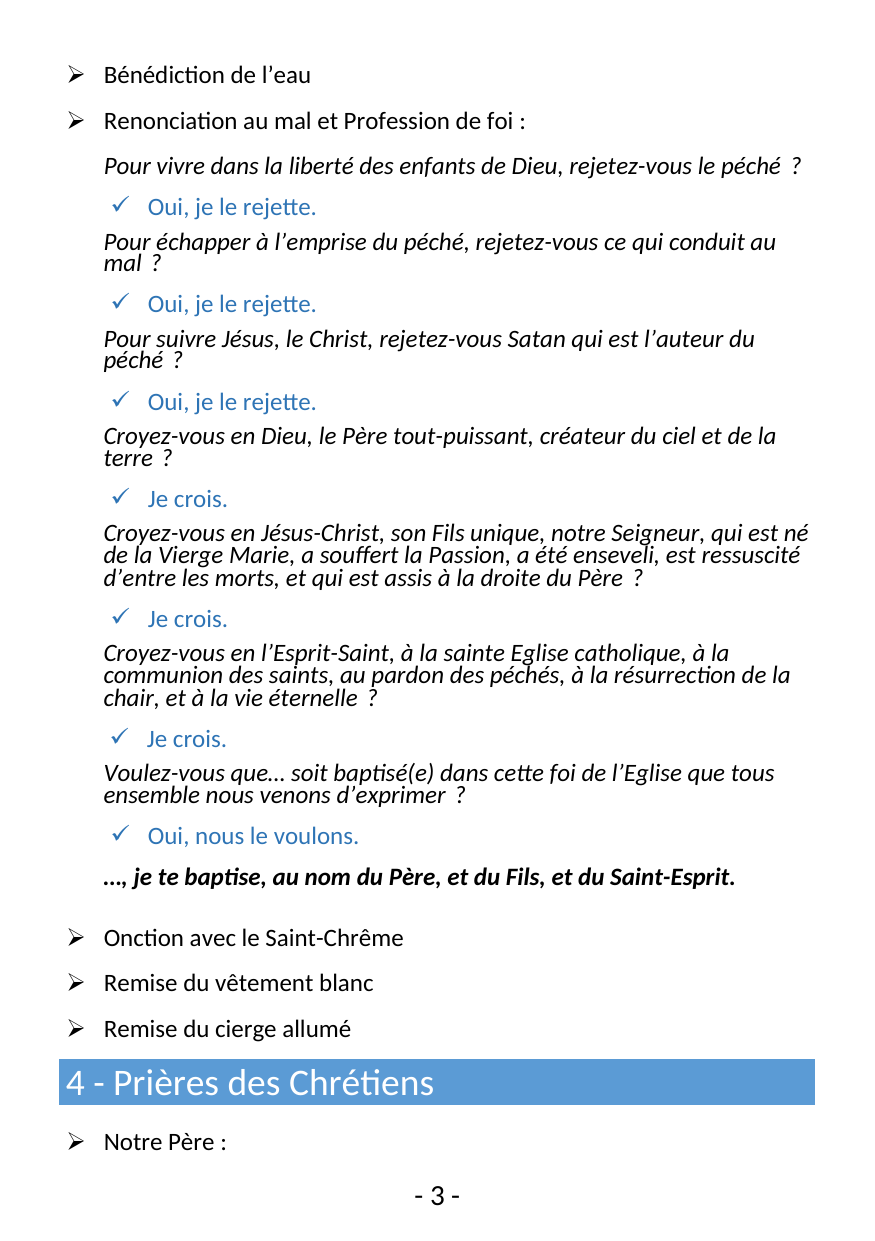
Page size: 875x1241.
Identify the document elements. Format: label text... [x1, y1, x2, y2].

text Croyez-vous en l’Esprit-Saint, à la sainte Eglise catholique, à la communion des saints, au pardon des péchés, à la résurrection de la chair, et à la vie éternelle ? [103, 644, 815, 712]
text Croyez-vous en Jésus-Christ, son Fils unique, notre Seigneur, qui est né de la Vierge Marie, a souffert la Passion, a été enseveli, est ressuscité d’entre les morts, et qui est assis à la droite du Père ? [103, 524, 815, 592]
list Bénédiction de l’eau [66, 59, 815, 89]
list Notre Père : [66, 1126, 815, 1156]
text Je crois. [103, 723, 815, 753]
list Oui, nous le voulons. [110, 820, 815, 850]
text Pour vivre dans la liberté des enfants de Dieu, rejetez-vous le péché ? [103, 151, 815, 181]
text …, je te baptise, au nom du Père, et du Fils, et du Saint-Esprit. [103, 861, 815, 891]
text Pour suivre Jésus, le Christ, rejetez-vous Satan qui est l’auteur du péché ? [103, 329, 815, 375]
list Oui, je le rejette. [110, 288, 815, 319]
list Oui, je le rejette. [110, 191, 815, 222]
text Voulez-vous que… soit baptisé(e) dans cette foi de l’Eglise que tous ensemble nous venons d’exprimer ? [103, 764, 815, 809]
list Onction avec le Saint-Chrême [66, 922, 815, 952]
text Pour échapper à l’emprise du péché, rejetez-vous ce qui conduit au mal ? [103, 232, 815, 278]
list Oui, je le rejette. [110, 386, 815, 416]
list Remise du cierge allumé [66, 1013, 815, 1044]
list Renonciation au mal et Profession de foi : [66, 105, 815, 135]
text 4 - Prières des Chrétiens [59, 1059, 815, 1105]
list Je crois. [110, 483, 815, 513]
list Remise du vêtement blanc [66, 967, 815, 998]
text Croyez-vous en Dieu, le Père tout-puissant, créateur du ciel et de la terre ? [103, 427, 815, 472]
list Je crois. [110, 603, 815, 633]
